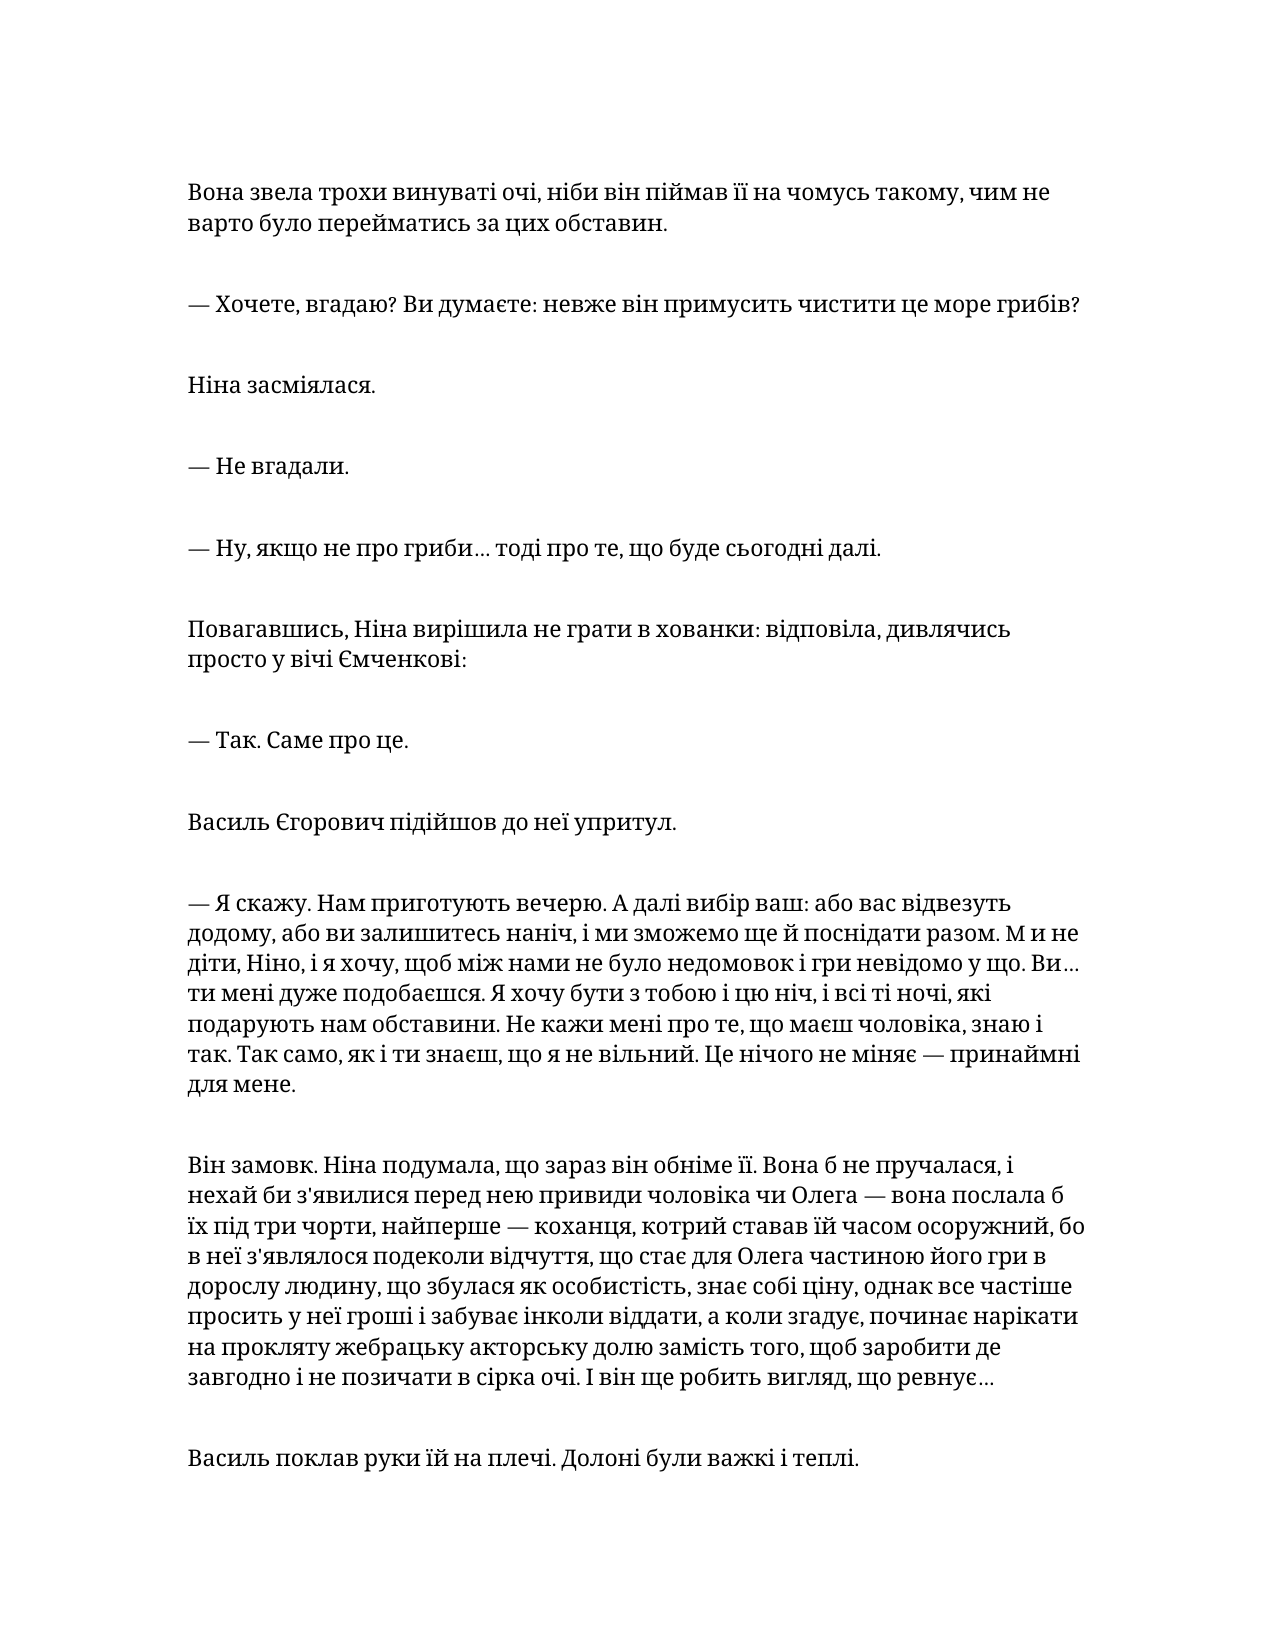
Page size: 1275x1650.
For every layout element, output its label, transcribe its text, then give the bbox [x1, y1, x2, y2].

text Він замовк. Ніна подумала, що зараз він обніме її. Вона б не пручалася, і нехай би з'явилися перед нею привиди чоловіка чи Олега — вона послала б їх під три чорти, найперше — коханця, котрий ставав їй часом осоружний, бо в неї з'являлося подеколи відчуття, що стає для Олега частиною його гри в дорослу людину, що збулася як особистість, знає собі ціну, однак все частіше просить у неї гроші і забуває інколи віддати, а коли згадує, починає нарікати на прокляту жебрацьку акторську долю замість того, щоб заробити де завгодно і не позичати в сірка очі. І він ще робить вигляд, що ревнує… [187, 1123, 1087, 1391]
text Василь поклав руки їй на плечі. Долоні були важкі і теплі. [187, 1416, 1087, 1472]
text Вона звела трохи винуваті очі, ніби він піймав її на чомусь такому, чим не варто було перейматись за цих обставин. [187, 150, 1087, 237]
text Повагавшись, Ніна вирішила не грати в хованки: відповіла, дивлячись просто у вічі Ємченкові: [187, 586, 1087, 673]
text Василь Єгорович підійшов до неї упритул. [187, 779, 1087, 836]
text Ніна засміялася. [187, 343, 1087, 399]
text — Хочете, вгадаю? Ви думаєте: невже він примусить чистити це море грибів? [187, 261, 1087, 318]
text — Я скажу. Нам приготують вечерю. А далі вибір ваш: або вас відвезуть додому, або ви залишитесь наніч, і ми зможемо ще й поснідати разом. M и не діти, Ніно, і я хочу, щоб між нами не було недомовок і гри невідомо у що. Ви… ти мені дуже подобаєшся. Я хочу бути з тобою і цю ніч, і всі ті ночі, які подарують нам обставини. Не кажи мені про те, що маєш чоловіка, знаю і так. Так само, як і ти знаєш, що я не вільний. Це нічого не міняє — принаймні для мене. [187, 860, 1087, 1098]
text — Не вгадали. [187, 424, 1087, 481]
text — Ну, якщо не про гриби… тоді про те, що буде сьогодні далі. [187, 505, 1087, 562]
text — Так. Саме про це. [187, 698, 1087, 754]
